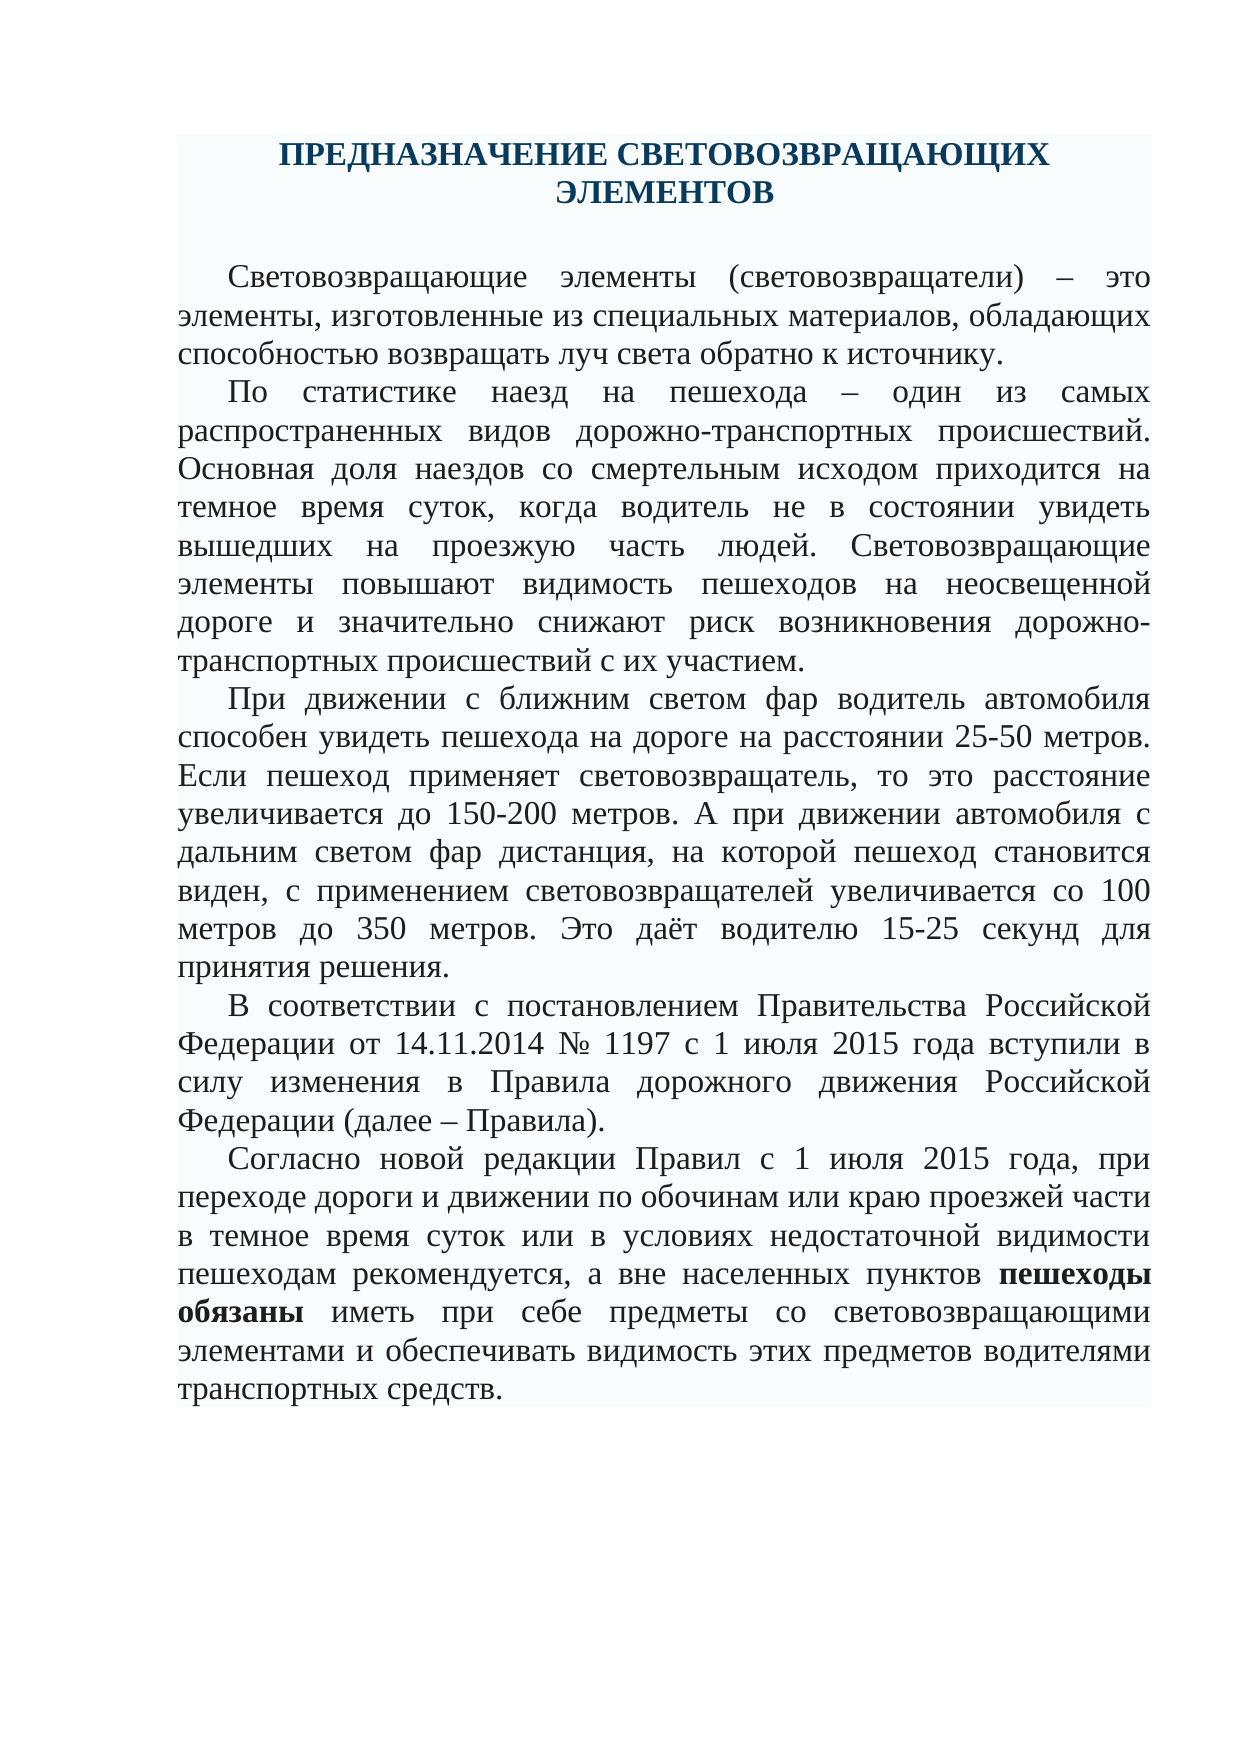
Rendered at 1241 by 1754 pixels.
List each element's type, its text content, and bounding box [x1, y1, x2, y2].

text ПРЕДНАЗНАЧЕНИЕ СВЕТОВОЗВРАЩАЮЩИХ ЭЛЕМЕНТОВ [177, 134, 1152, 210]
text По статистике наезд на пешехода – один из самых распространенных видов дорожно-транспортных происшествий. Основная доля наездов со смертельным исходом приходится на темное время суток, когда водитель не в состоянии увидеть вышедших на проезжую часть людей. Световозвращающие элементы повышают видимость пешеходов на неосвещенной дороге и значительно снижают риск возникновения дорожно-транспортных происшествий с их участием. [177, 372, 1152, 678]
text В соответствии с постановлением Правительства Российской Федерации от 14.11.2014 № 1197 с 1 июля 2015 года вступили в силу изменения в Правила дорожного движения Российской Федерации (далее – Правила). [177, 985, 1152, 1138]
text Световозвращающие элементы (световозвращатели) – это элементы, изготовленные из специальных материалов, обладающих способностью возвращать луч света обратно к источнику. [177, 257, 1152, 372]
text Согласно новой редакции Правил с 1 июля 2015 года, при переходе дороги и движении по обочинам или краю проезжей части в темное время суток или в условиях недостаточной видимости пешеходам рекомендуется, а вне населенных пунктов пешеходы обязаны иметь при себе предметы со световозвращающими элементами и обеспечивать видимость этих предметов водителями транспортных средств. [177, 1138, 1152, 1407]
text При движении с ближним светом фар водитель автомобиля способен увидеть пешехода на дороге на расстоянии 25-50 метров. Если пешеход применяет световозвращатель, то это расстояние увеличивается до 150-200 метров. А при движении автомобиля с дальним светом фар дистанция, на которой пешеход становится виден, с применением световозвращателей увеличивается со 100 метров до 350 метров. Это даёт водителю 15-25 секунд для принятия решения. [177, 678, 1152, 985]
